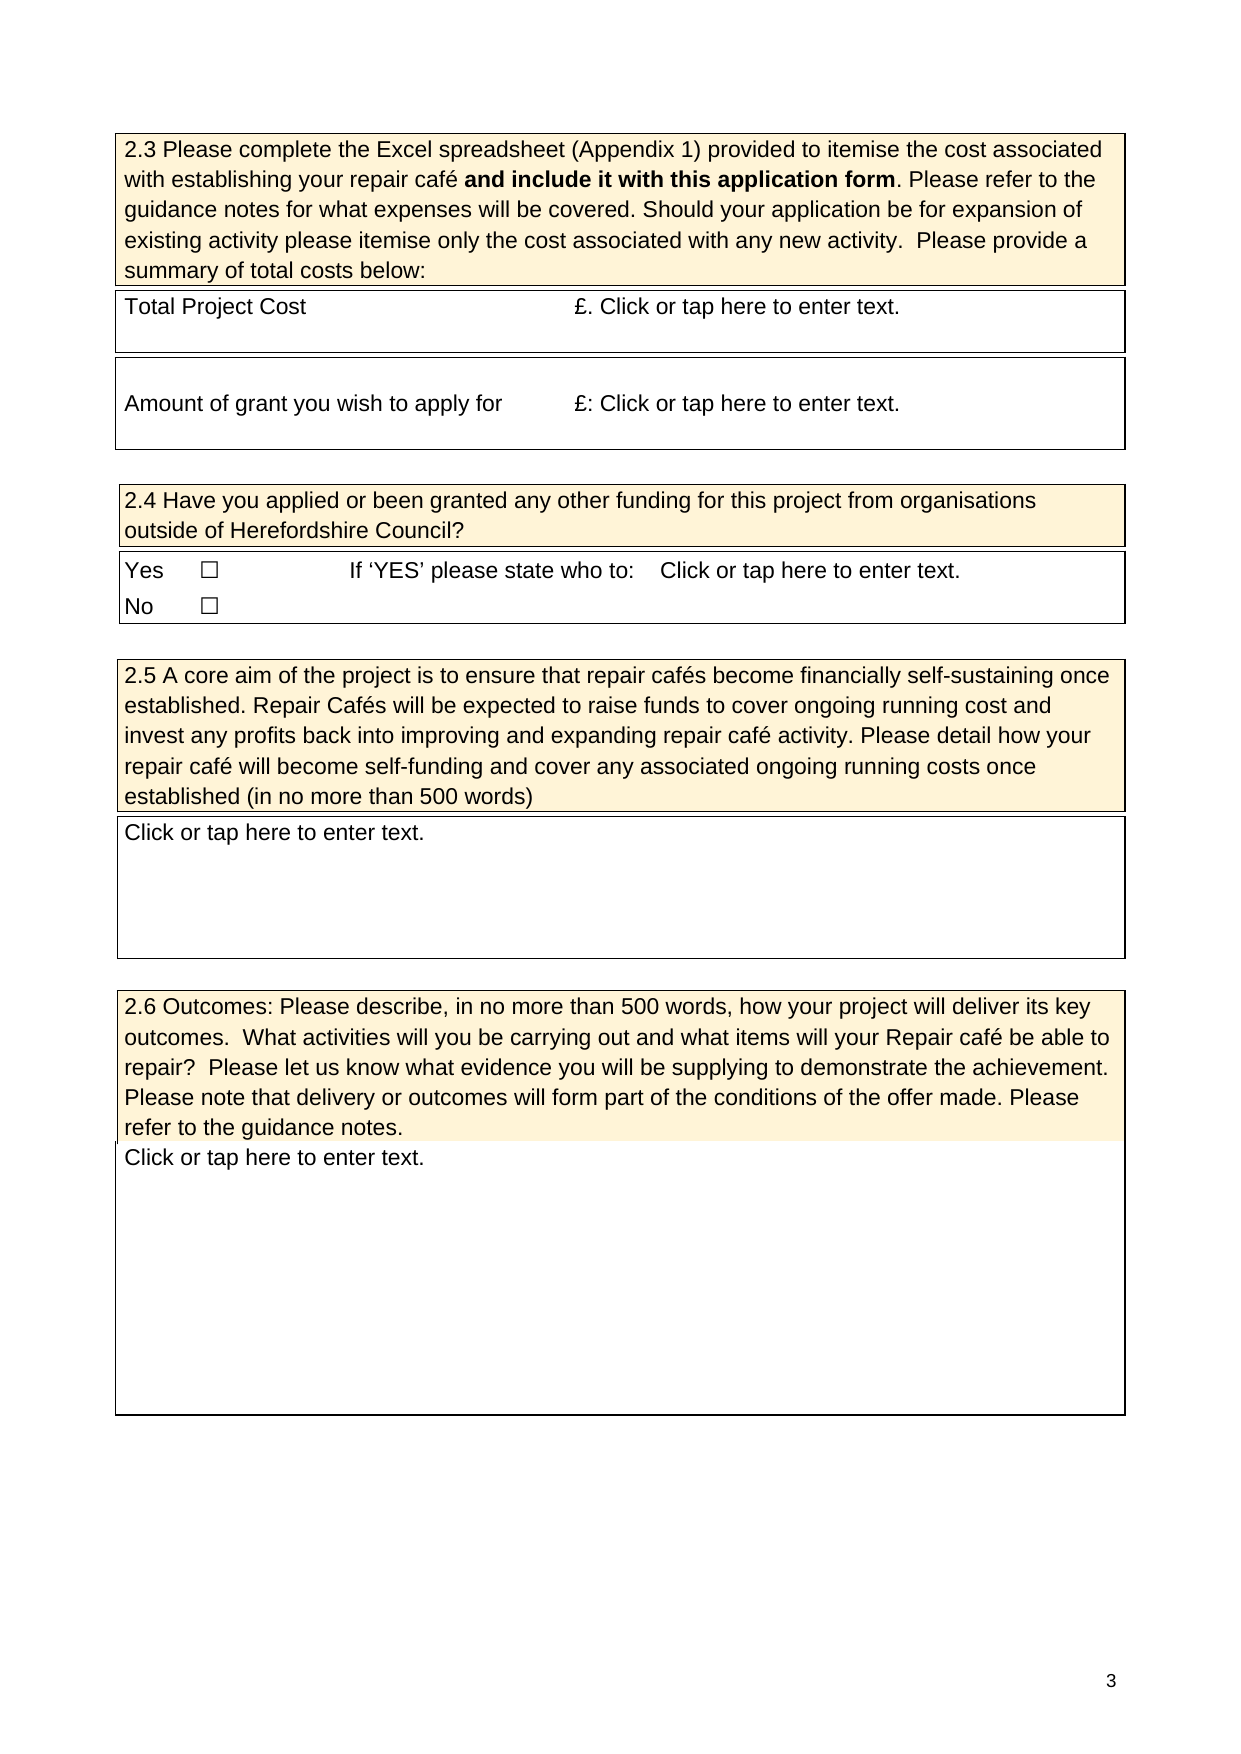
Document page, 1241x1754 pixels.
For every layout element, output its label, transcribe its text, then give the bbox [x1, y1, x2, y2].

text 2.6 Outcomes: Please describe, in no more than 500 words, how your project will deliver its key outcomes. What activities will you be carrying out and what items will your Repair café be able to repair? Please let us know what evidence you will be supplying to demonstrate the achievement. Please note that delivery or outcomes will form part of the conditions of the offer made. Please refer to the guidance notes. [118, 991, 1124, 1141]
text 2.4 Have you applied or been granted any other funding for this project from organisations outside of Herefordshire Council? [120, 485, 1124, 546]
text Amount of grant you wish to apply for £: [116, 387, 1124, 417]
text Total Project Cost £. [116, 291, 1124, 320]
text 2.5 A core aim of the project is to ensure that repair cafés become financially self-sustaining once established. Repair Cafés will be expected to raise funds to cover ongoing running cost and invest any profits back into improving and expanding repair café activity. Please detail how your repair café will become self-funding and cover any associated ongoing running costs once established (in no more than 500 words) [118, 660, 1124, 811]
text Yes If ‘YES’ please state who to: [120, 552, 1124, 585]
text 2.3 Please complete the Excel spreadsheet (Appendix 1) provided to itemise the cost associated with establishing your repair café and include it with this application form. Please refer to the guidance notes for what expenses will be covered. Should your application be for expansion of existing activity please itemise only the cost associated with any new activity. Please provide a summary of total costs below: [116, 134, 1124, 285]
text No [120, 587, 1124, 623]
